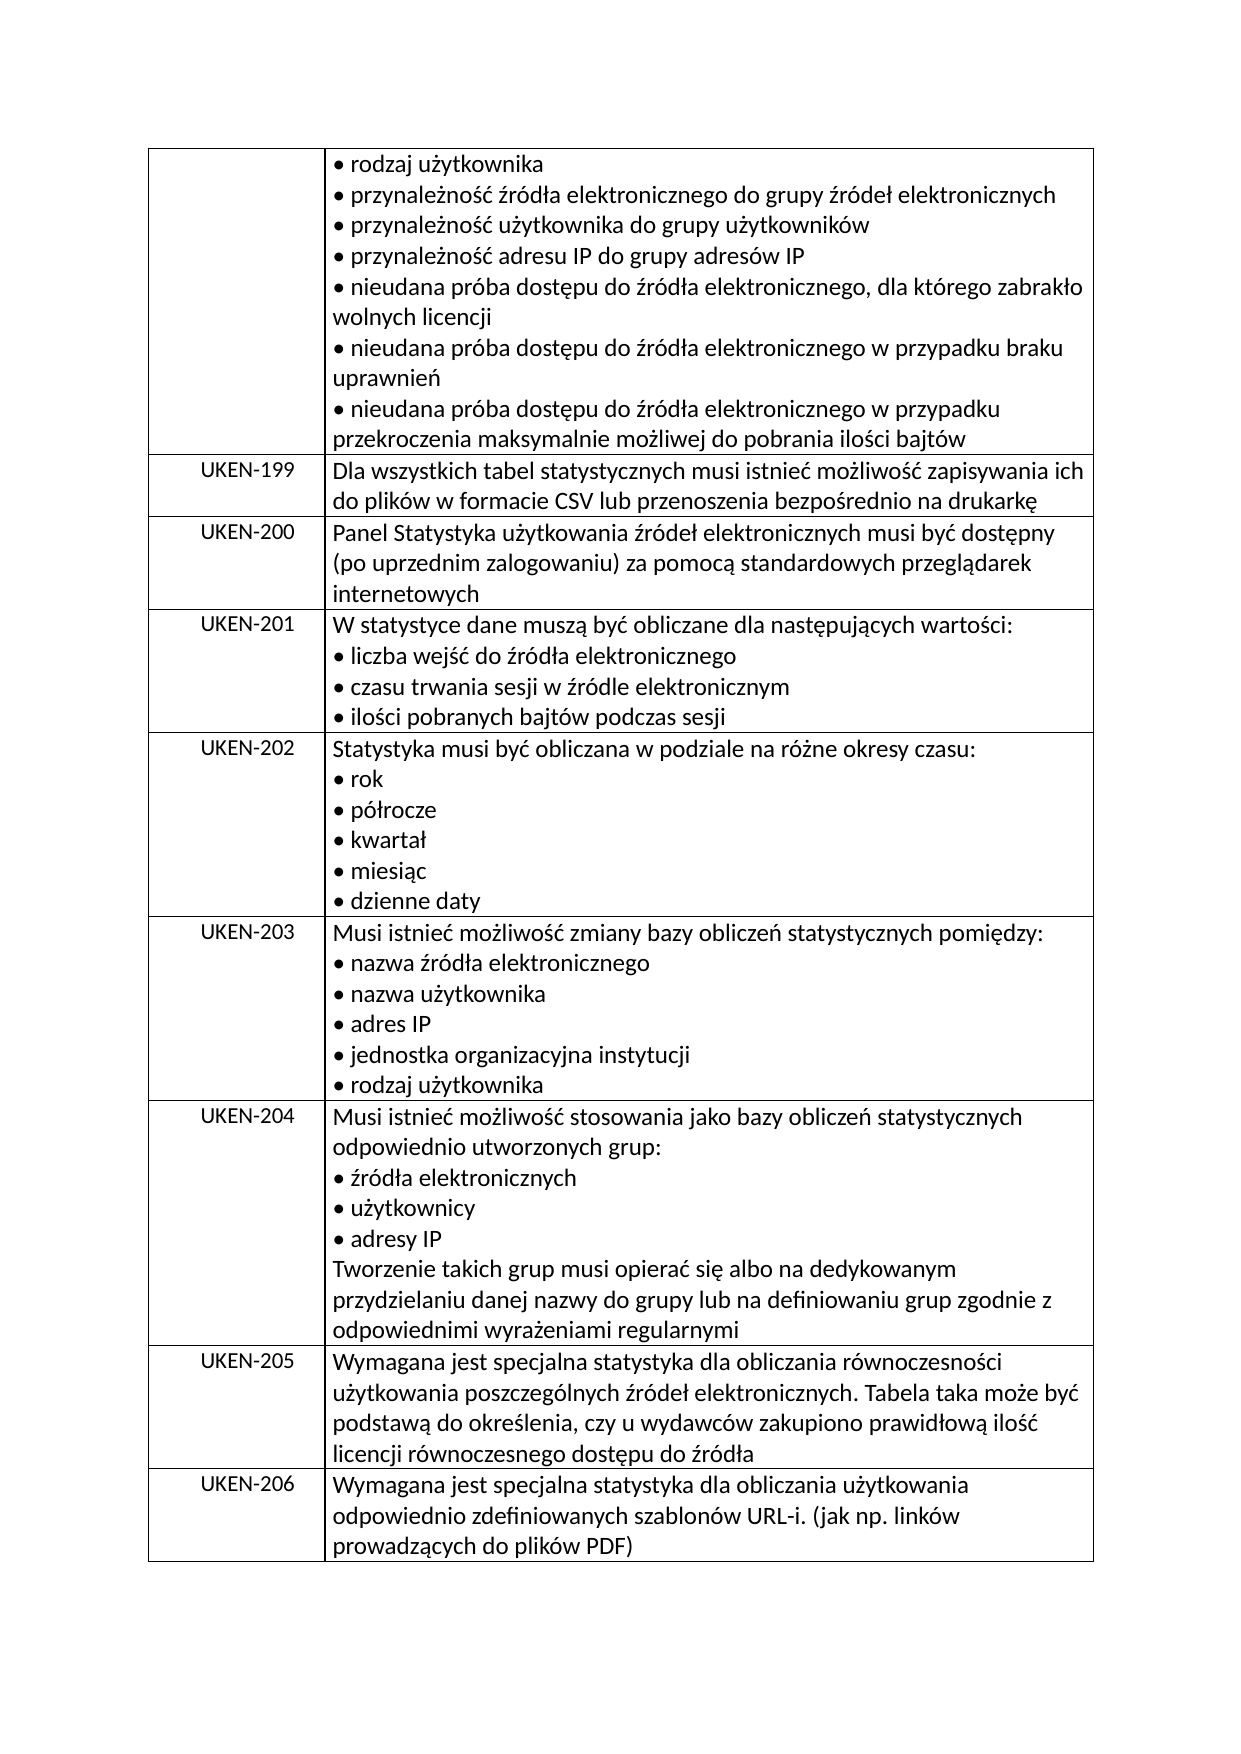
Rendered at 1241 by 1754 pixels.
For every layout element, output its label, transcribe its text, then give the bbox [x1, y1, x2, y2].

table_cell Musi istnieć możliwość stosowania jako bazy obliczeń statystycznych odpowiednio utworzonych grup: • źródła elektronicznych • użytkownicy • adresy IP Tworzenie takich grup musi opierać się albo na dedykowanym przydzielaniu danej nazwy do grupy lub na definiowaniu grup zgodnie z odpowiednimi wyrażeniami regularnymi [326, 1101, 1093, 1345]
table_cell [326, 149, 1093, 454]
table_cell [149, 1346, 324, 1468]
table_cell [149, 1101, 324, 1345]
table_cell Statystyka musi być obliczana w podziale na różne okresy czasu: • rok • półrocze • kwartał • miesiąc • dzienne daty [326, 733, 1093, 916]
table_cell Panel Statystyka użytkowania źródeł elektronicznych musi być dostępny (po uprzednim zalogowaniu) za pomocą standardowych przeglądarek internetowych [326, 517, 1093, 608]
table_cell [149, 455, 324, 516]
table_cell Musi istnieć możliwość zmiany bazy obliczeń statystycznych pomiędzy: • nazwa źródła elektronicznego • nazwa użytkownika • adres IP • jednostka organizacyjna instytucji • rodzaj użytkownika [326, 917, 1093, 1100]
table_cell [149, 149, 324, 454]
table_cell Wymagana jest specjalna statystyka dla obliczania użytkowania odpowiednio zdefiniowanych szablonów URL-i. (jak np. linków prowadzących do plików PDF) [326, 1469, 1093, 1561]
table_cell [149, 733, 324, 916]
table_cell [149, 517, 324, 608]
table_cell [149, 610, 324, 732]
table_cell Dla wszystkich tabel statystycznych musi istnieć możliwość zapisywania ich do plików w formacie CSV lub przenoszenia bezpośrednio na drukarkę [326, 455, 1093, 516]
table_cell [149, 917, 324, 1100]
table_cell [149, 1469, 324, 1561]
table_cell W statystyce dane muszą być obliczane dla następujących wartości: • liczba wejść do źródła elektronicznego • czasu trwania sesji w źródle elektronicznym • ilości pobranych bajtów podczas sesji [326, 610, 1093, 732]
table_cell Wymagana jest specjalna statystyka dla obliczania równoczesności użytkowania poszczególnych źródeł elektronicznych. Tabela taka może być podstawą do określenia, czy u wydawców zakupiono prawidłową ilość licencji równoczesnego dostępu do źródła [326, 1346, 1093, 1468]
